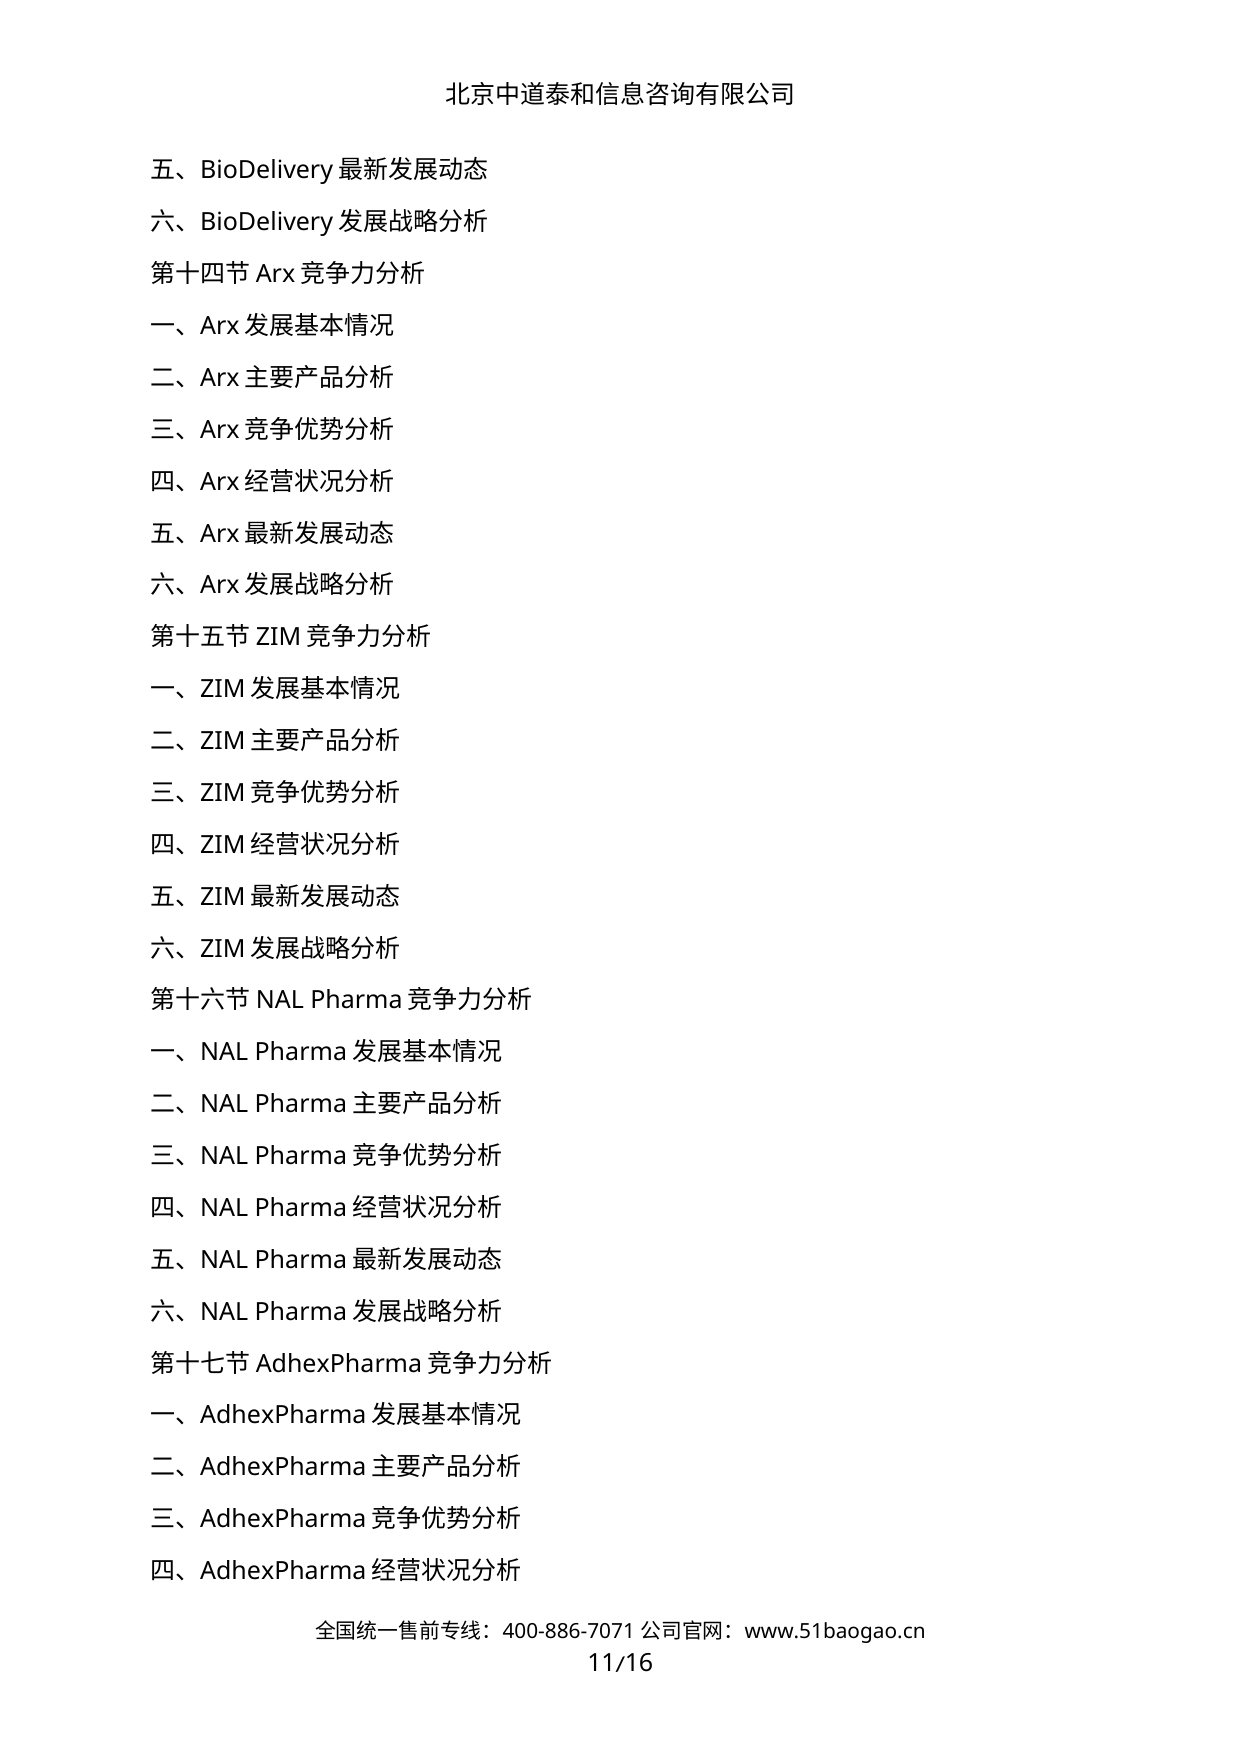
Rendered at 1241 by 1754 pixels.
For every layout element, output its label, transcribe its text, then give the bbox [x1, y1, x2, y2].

text 三、Arx竞争优势分析 [150, 409, 1090, 446]
text 第十七节 AdhexPharma竞争力分析 [150, 1343, 1090, 1379]
text 二、AdhexPharma主要产品分析 [150, 1447, 1090, 1483]
text 二、NAL Pharma主要产品分析 [150, 1084, 1090, 1120]
text 六、ZIM发展战略分析 [150, 928, 1090, 964]
text 五、NAL Pharma最新发展动态 [150, 1239, 1090, 1276]
text 六、NAL Pharma发展战略分析 [150, 1291, 1090, 1327]
text 一、AdhexPharma发展基本情况 [150, 1395, 1090, 1431]
text 二、ZIM主要产品分析 [150, 721, 1090, 757]
text 五、Arx最新发展动态 [150, 513, 1090, 549]
text 第十五节 ZIM竞争力分析 [150, 617, 1090, 653]
text 二、Arx主要产品分析 [150, 357, 1090, 394]
text 一、ZIM发展基本情况 [150, 669, 1090, 705]
text 三、NAL Pharma竞争优势分析 [150, 1136, 1090, 1172]
text 五、ZIM最新发展动态 [150, 876, 1090, 912]
text 四、NAL Pharma经营状况分析 [150, 1187, 1090, 1224]
text 第十六节 NAL Pharma竞争力分析 [150, 980, 1090, 1016]
text 三、AdhexPharma竞争优势分析 [150, 1499, 1090, 1535]
text 四、ZIM经营状况分析 [150, 824, 1090, 861]
text 三、ZIM竞争优势分析 [150, 772, 1090, 809]
text 五、BioDelivery最新发展动态 [150, 150, 1090, 186]
text 四、AdhexPharma经营状况分析 [150, 1551, 1090, 1587]
text 六、Arx发展战略分析 [150, 565, 1090, 601]
text 一、Arx发展基本情况 [150, 306, 1090, 342]
text 四、Arx经营状况分析 [150, 461, 1090, 497]
text 第十四节 Arx竞争力分析 [150, 254, 1090, 290]
text 六、BioDelivery发展战略分析 [150, 202, 1090, 238]
text 一、NAL Pharma发展基本情况 [150, 1032, 1090, 1068]
